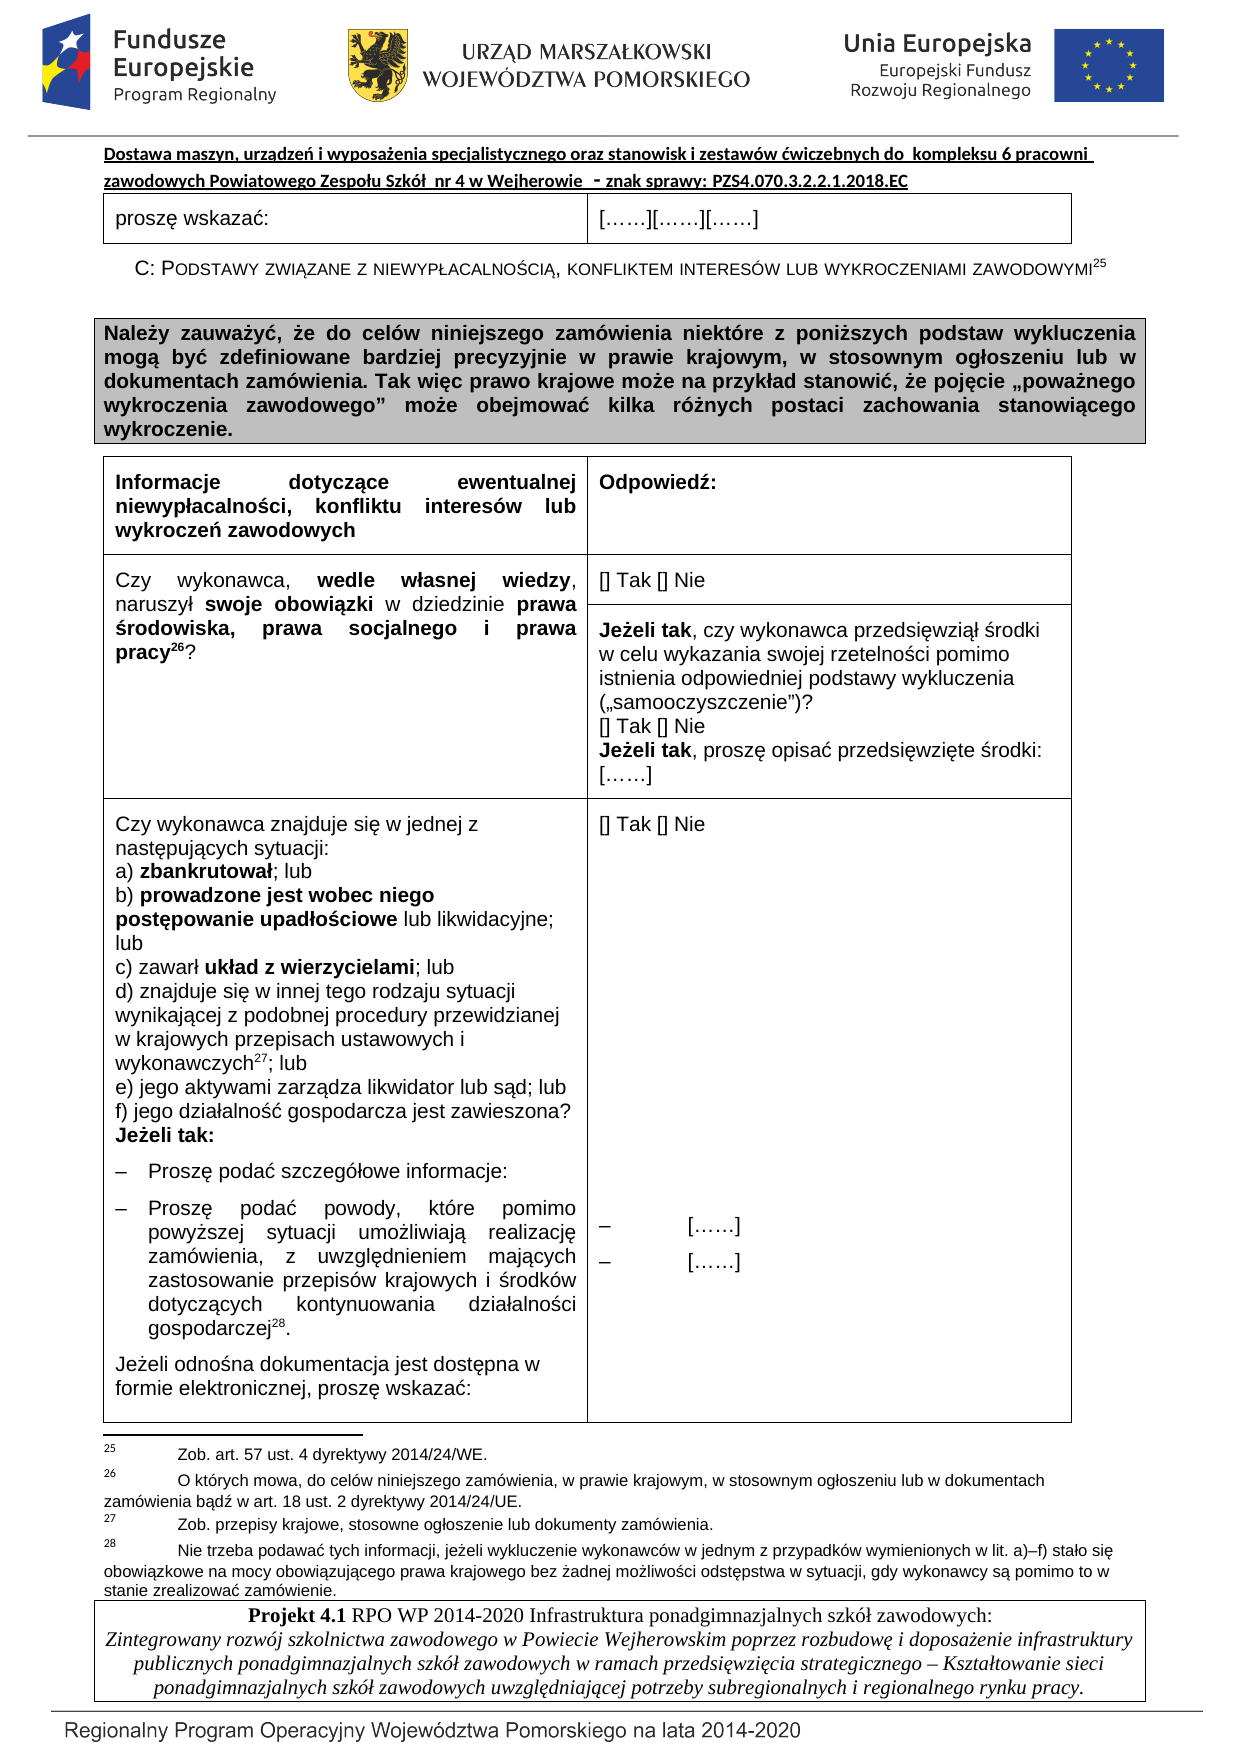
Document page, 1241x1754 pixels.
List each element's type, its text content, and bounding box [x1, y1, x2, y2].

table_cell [104, 799, 587, 1422]
picture [27, 13, 1179, 137]
table_cell Czy wykonawca, wedle własnej wiedzy, naruszył swoje obowiązki w dziedzinie prawa środowiska, prawa socjalnego i prawa pracy? [104, 555, 587, 798]
text C: Podstawy związane z niewypłacalnością, konfliktem interesów lub wykroczeniami zawodowymi [103, 256, 1137, 280]
table_cell Jeżeli tak, czy wykonawca przedsięwziął środki w celu wykazania swojej rzetelności pomimo istnienia odpowiedniej podstawy wykluczenia („samooczyszczenie”)? [] Tak [] Nie Jeżeli tak, proszę opisać przedsięwzięte środki: [……] [588, 605, 1071, 798]
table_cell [104, 194, 587, 243]
table_cell [] Tak [] Nie [588, 555, 1071, 604]
table_header Odpowiedź: [588, 457, 1071, 554]
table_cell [588, 194, 1071, 243]
picture [50, 1710, 1203, 1742]
text Należy zauważyć, że do celów niniejszego zamówienia niektóre z poniższych podstaw wykluczenia mogą być zdefiniowane bardziej precyzyjnie w prawie krajowym, w stosownym ogłoszeniu lub w dokumentach zamówienia. Tak więc prawo krajowe może na przykład stanowić, że pojęcie „poważnego wykroczenia zawodowego” może obejmować kilka różnych postaci zachowania stanowiącego wykroczenie. [95, 319, 1145, 443]
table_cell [588, 799, 1071, 1422]
table_header Informacje dotyczące ewentualnej niewypłacalności, konfliktu interesów lub wykroczeń zawodowych [104, 457, 587, 554]
